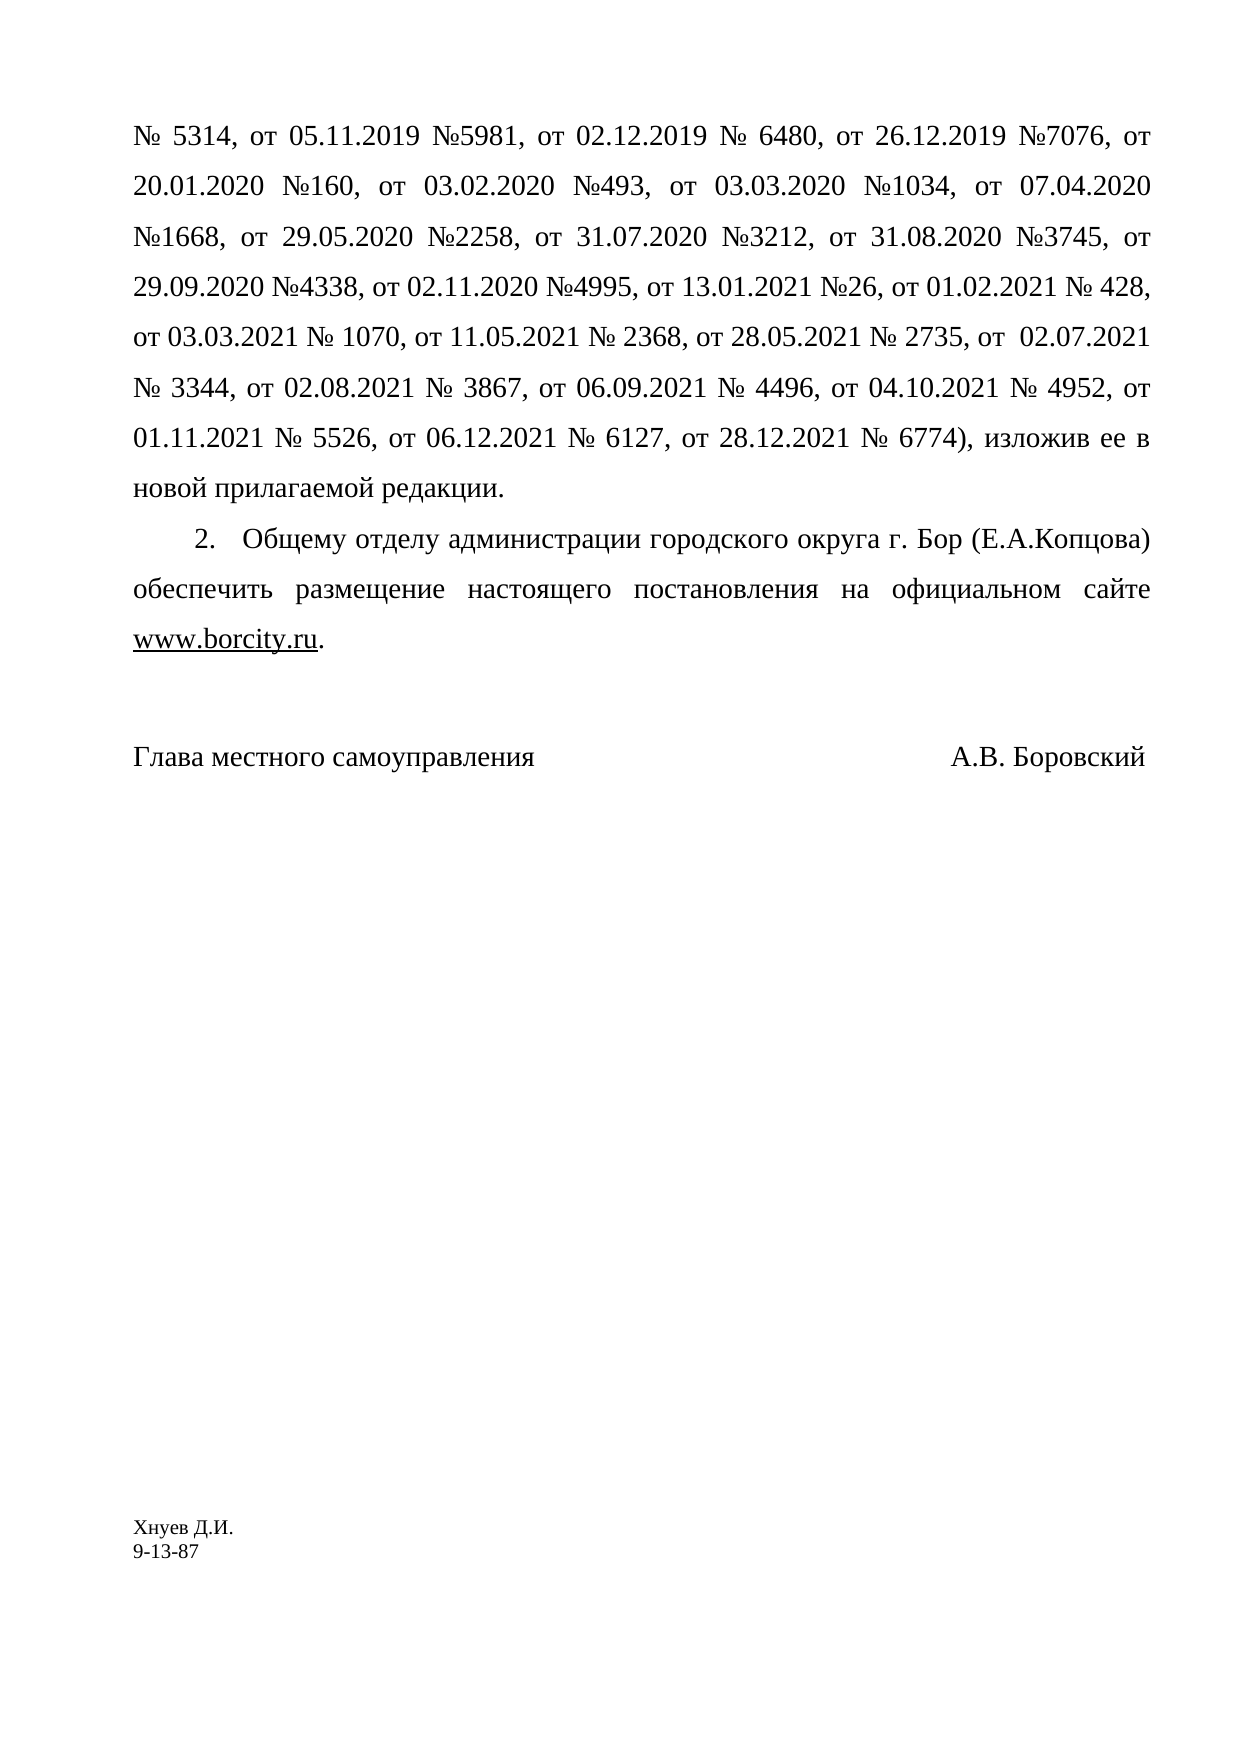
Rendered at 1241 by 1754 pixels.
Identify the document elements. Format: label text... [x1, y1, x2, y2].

text Хнуев Д.И. [133, 1515, 1152, 1539]
text 2. Общему отделу администрации городского округа г. Бор (Е.А.Копцова) обеспечить размещение настоящего постановления на официальном сайте www.borcity.ru. [133, 521, 1152, 655]
text 9-13-87 [133, 1539, 1152, 1563]
text Глава местного самоуправления А.В. Боровский [133, 739, 1152, 772]
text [133, 118, 1152, 504]
